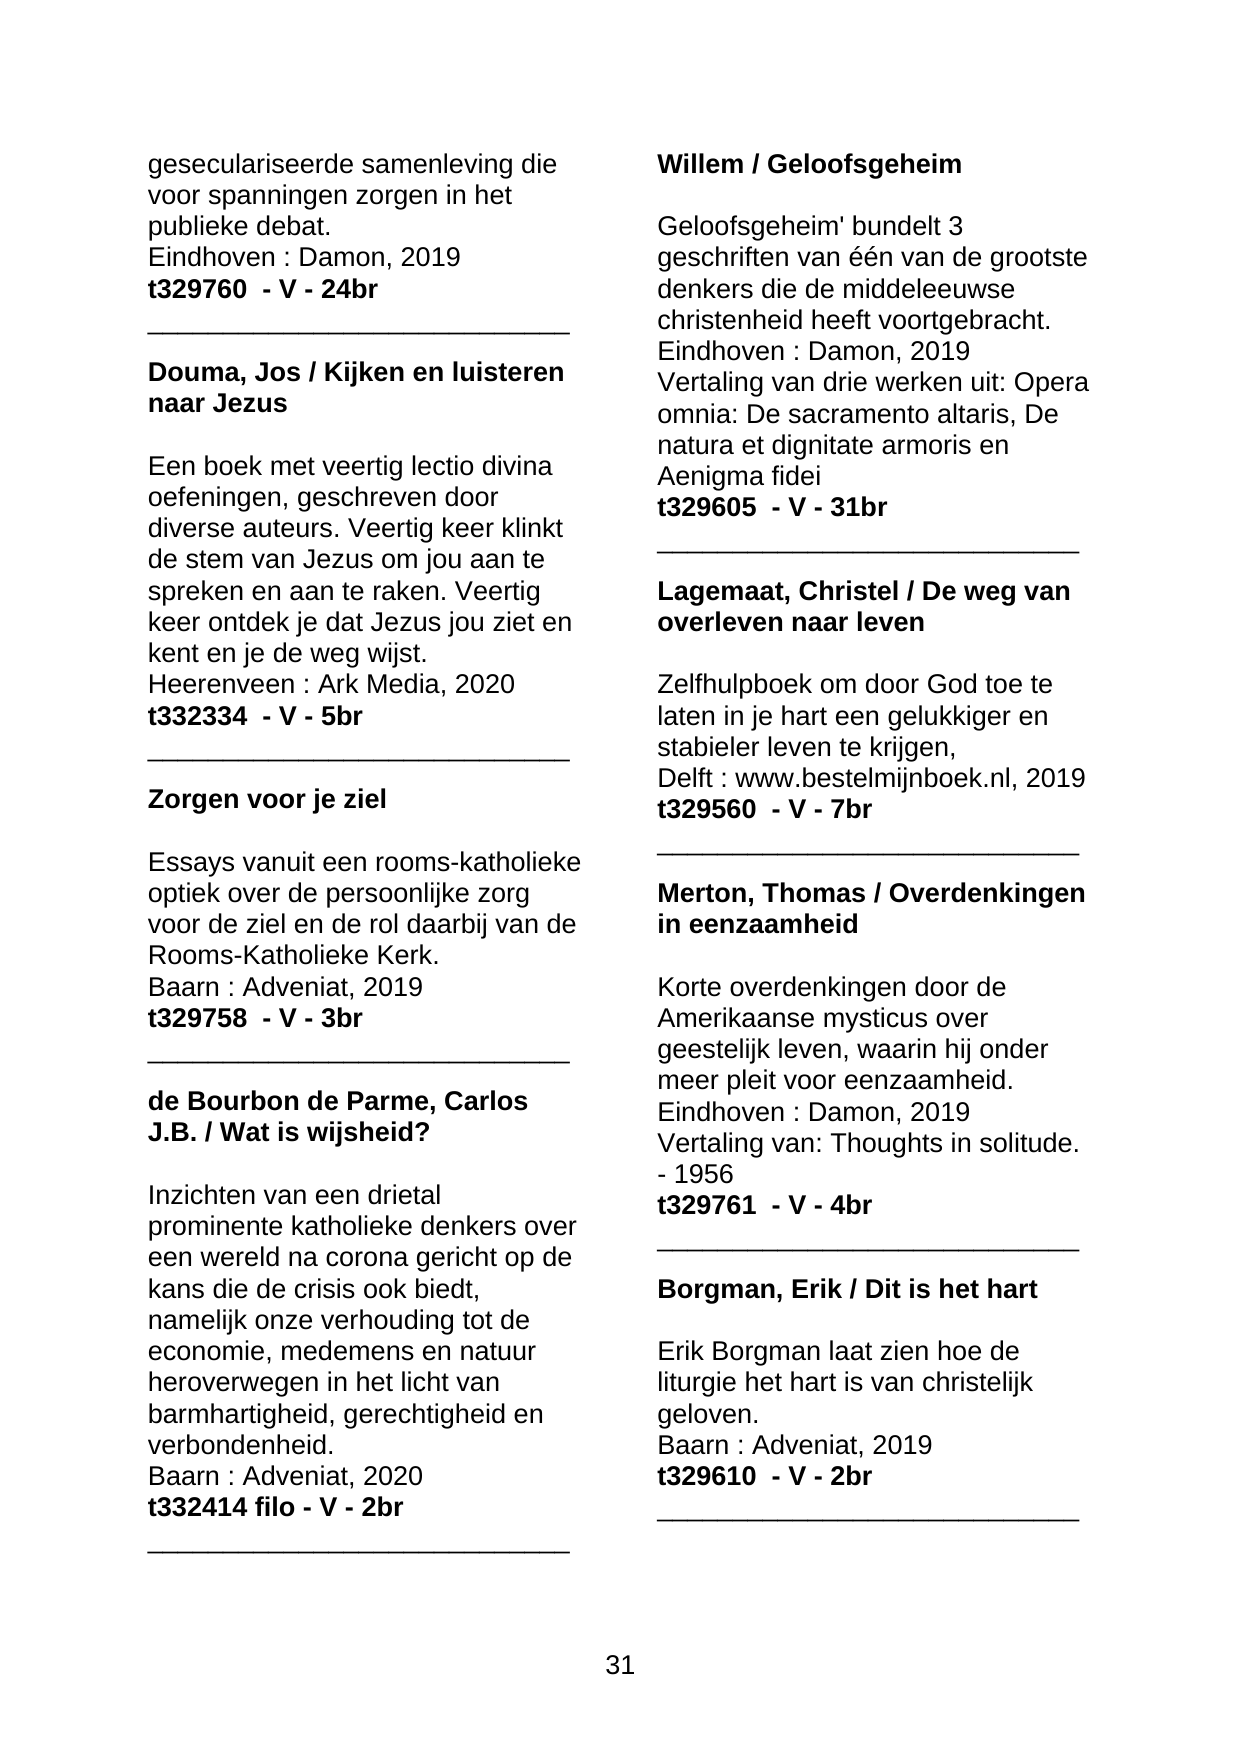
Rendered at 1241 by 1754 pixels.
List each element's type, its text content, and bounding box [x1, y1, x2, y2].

subtitle Willem / Geloofsgeheim [657, 148, 1093, 179]
text Inzichten van een drietal prominente katholieke denkers over een wereld na corona gericht op de kans die de crisis ook biedt, namelijk onze verhouding tot de economie, medemens en natuur heroverwegen in het licht van barmhartigheid, gerechtigheid en verbondenheid. Baarn : Adveniat, 2020 t332414 filo - V - 2br ____________________________ [148, 1148, 583, 1554]
text Erik Borgman laat zien hoe de liturgie het hart is van christelijk geloven. Baarn : Adveniat, 2019 t329610 - V - 2br ____________________________ [657, 1304, 1093, 1523]
subtitle Borgman, Erik / Dit is het hart [657, 1273, 1093, 1304]
text Essays vanuit een rooms-katholieke optiek over de persoonlijke zorg voor de ziel en de rol daarbij van de Rooms-Katholieke Kerk. Baarn : Adveniat, 2019 t329758 - V - 3br ____________________________ [148, 814, 583, 1064]
subtitle Douma, Jos / Kijken en luisteren naar Jezus [148, 356, 583, 418]
text Zelfhulpboek om door God toe te laten in je hart een gelukkiger en stabieler leven te krijgen, Delft : www.bestelmijnboek.nl, 2019 t329560 - V - 7br ____________________________ [657, 637, 1093, 856]
text Korte overdenkingen door de Amerikaanse mysticus over geestelijk leven, waarin hij onder meer pleit voor eenzaamheid. Eindhoven : Damon, 2019 Vertaling van: Thoughts in solitude. - 1956 t329761 - V - 4br ____________________________ [657, 939, 1093, 1252]
text Geloofsgeheim' bundelt 3 geschriften van één van de grootste denkers die de middeleeuwse christenheid heeft voortgebracht. Eindhoven : Damon, 2019 Vertaling van drie werken uit: Opera omnia: De sacramento altaris, De natura et dignitate armoris en Aenigma fidei t329605 - V - 31br ____________________________ [657, 179, 1093, 554]
subtitle de Bourbon de Parme, Carlos J.B. / Wat is wijsheid? [148, 1085, 583, 1148]
subtitle Merton, Thomas / Overdenkingen in eenzaamheid [657, 877, 1093, 939]
subtitle Zorgen voor je ziel [148, 783, 583, 814]
subtitle Lagemaat, Christel / De weg van overleven naar leven [657, 575, 1093, 637]
text Een boek met veertig lectio divina oefeningen, geschreven door diverse auteurs. Veertig keer klinkt de stem van Jezus om jou aan te spreken en aan te raken. Veertig keer ontdek je dat Jezus jou ziet en kent en je de weg wijst. Heerenveen : Ark Media, 2020 t332334 - V - 5br ____________________________ [148, 418, 583, 762]
